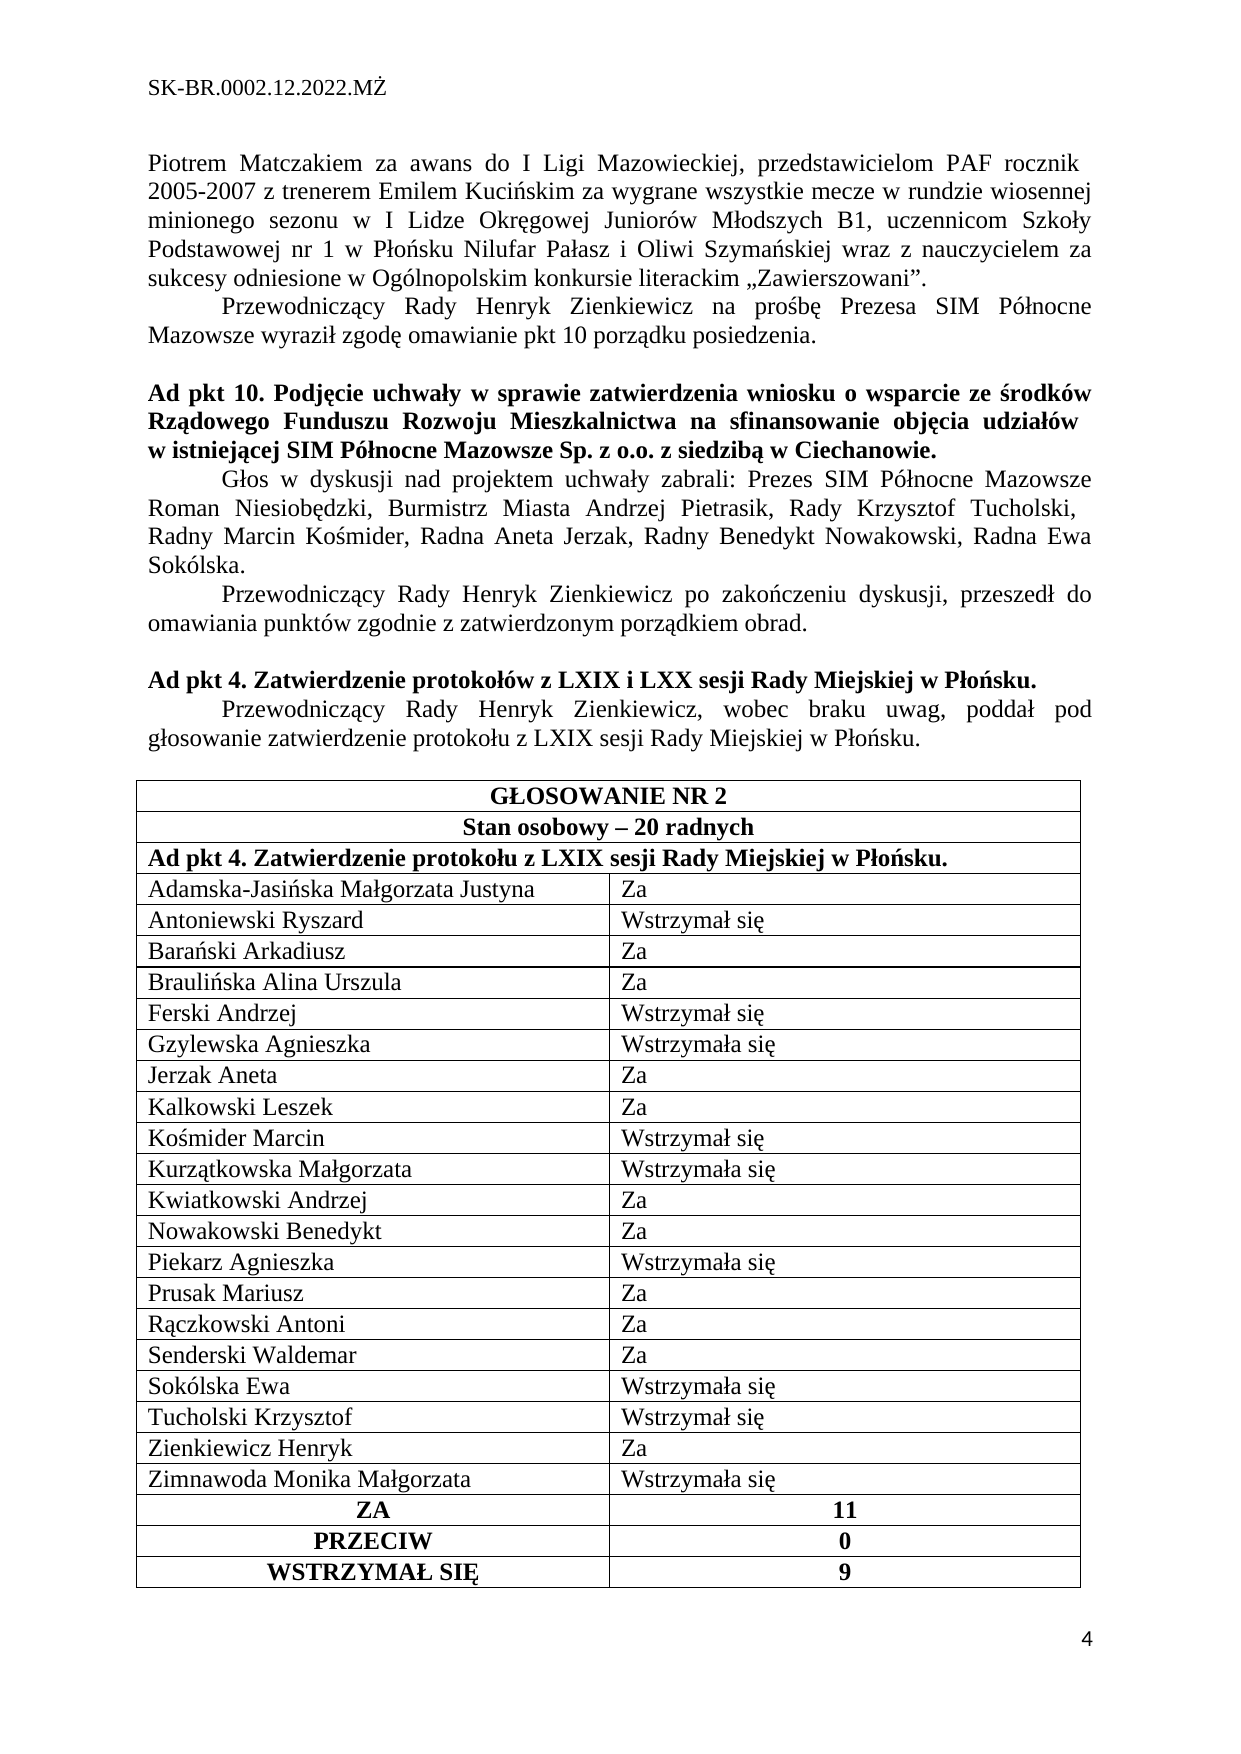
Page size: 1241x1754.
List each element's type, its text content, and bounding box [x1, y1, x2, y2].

table_cell ZA [137, 1495, 609, 1525]
table_cell WSTRZYMAŁ SIĘ [137, 1557, 609, 1587]
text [148, 148, 1093, 291]
table_cell PRZECIW [137, 1526, 609, 1556]
table_cell Wstrzymał się [610, 905, 1080, 935]
table_cell Ferski Andrzej [137, 999, 609, 1028]
table_cell 0 [610, 1526, 1080, 1556]
table_cell Wstrzymała się [610, 1464, 1080, 1494]
table_cell Wstrzymał się [610, 1123, 1080, 1153]
table_cell Zienkiewicz Henryk [137, 1433, 609, 1463]
table_cell Antoniewski Ryszard [137, 905, 609, 935]
table_cell Kwiatkowski Andrzej [137, 1185, 609, 1215]
text Przewodniczący Rady Henryk Zienkiewicz po zakończeniu dyskusji, przeszedł do omawiania punktów zgodnie z zatwierdzonym porządkiem obrad. [148, 579, 1093, 636]
text Przewodniczący Rady Henryk Zienkiewicz, wobec braku uwag, poddał pod głosowanie zatwierdzenie protokołu z LXIX sesji Rady Miejskiej w Płońsku. [148, 694, 1093, 751]
table_cell Tucholski Krzysztof [137, 1402, 609, 1432]
table_cell Wstrzymała się [610, 1247, 1080, 1277]
table_cell Kurzątkowska Małgorzata [137, 1154, 609, 1184]
table_cell Nowakowski Benedykt [137, 1216, 609, 1246]
table_cell Za [610, 1309, 1080, 1339]
text Ad pkt 4. Zatwierdzenie protokołów z LXIX i LXX sesji Rady Miejskiej w Płońsku. [148, 665, 1093, 694]
table_cell Sokólska Ewa [137, 1371, 609, 1401]
table_cell Stan osobowy – 20 radnych [137, 812, 1080, 842]
text Głos w dyskusji nad projektem uchwały zabrali: Prezes SIM Północne Mazowsze Roman Niesiobędzki, Burmistrz Miasta Andrzej Pietrasik, Rady Krzysztof Tucholski, Radny Marcin Kośmider, Radna Aneta Jerzak, Radny Benedykt Nowakowski, Radna Ewa Sokólska. [148, 464, 1093, 579]
text Ad pkt 10. Podjęcie uchwały w sprawie zatwierdzenia wniosku o wsparcie ze środków Rządowego Funduszu Rozwoju Mieszkalnictwa na sfinansowanie objęcia udziałów w istniejącej SIM Północne Mazowsze Sp. z o.o. z siedzibą w Ciechanowie. [148, 378, 1093, 464]
table_cell Jerzak Aneta [137, 1061, 609, 1091]
table_cell Za [610, 1092, 1080, 1122]
table_cell Za [610, 968, 1080, 997]
table_cell Wstrzymała się [610, 1030, 1080, 1059]
table_cell 11 [610, 1495, 1080, 1525]
table_cell Za [610, 1216, 1080, 1246]
table_cell Wstrzymał się [610, 1402, 1080, 1432]
table_cell Adamska-Jasińska Małgorzata Justyna [137, 874, 609, 904]
table_cell Za [610, 1340, 1080, 1370]
table_cell Za [610, 1433, 1080, 1463]
table_header GŁOSOWANIE NR 2 [137, 781, 1080, 811]
table_cell Barański Arkadiusz [137, 936, 609, 966]
table_cell Gzylewska Agnieszka [137, 1030, 609, 1059]
table_cell Piekarz Agnieszka [137, 1247, 609, 1277]
table_cell Za [610, 936, 1080, 966]
table_cell Wstrzymała się [610, 1154, 1080, 1184]
table_cell Wstrzymał się [610, 999, 1080, 1028]
table_cell Prusak Mariusz [137, 1278, 609, 1308]
table_cell Kośmider Marcin [137, 1123, 609, 1153]
table_cell Za [610, 874, 1080, 904]
table_cell Braulińska Alina Urszula [137, 968, 609, 997]
table_cell Za [610, 1278, 1080, 1308]
table_cell Zimnawoda Monika Małgorzata [137, 1464, 609, 1494]
table_cell Senderski Waldemar [137, 1340, 609, 1370]
table_cell Ad pkt 4. Zatwierdzenie protokołu z LXIX sesji Rady Miejskiej w Płońsku. [137, 843, 1080, 873]
table_cell Za [610, 1185, 1080, 1215]
table_cell Wstrzymała się [610, 1371, 1080, 1401]
table_cell Za [610, 1061, 1080, 1091]
table_cell 9 [610, 1557, 1080, 1587]
table_cell Rączkowski Antoni [137, 1309, 609, 1339]
table_cell Kalkowski Leszek [137, 1092, 609, 1122]
text Przewodniczący Rady Henryk Zienkiewicz na prośbę Prezesa SIM Północne Mazowsze wyraził zgodę omawianie pkt 10 porządku posiedzenia. [148, 291, 1093, 349]
